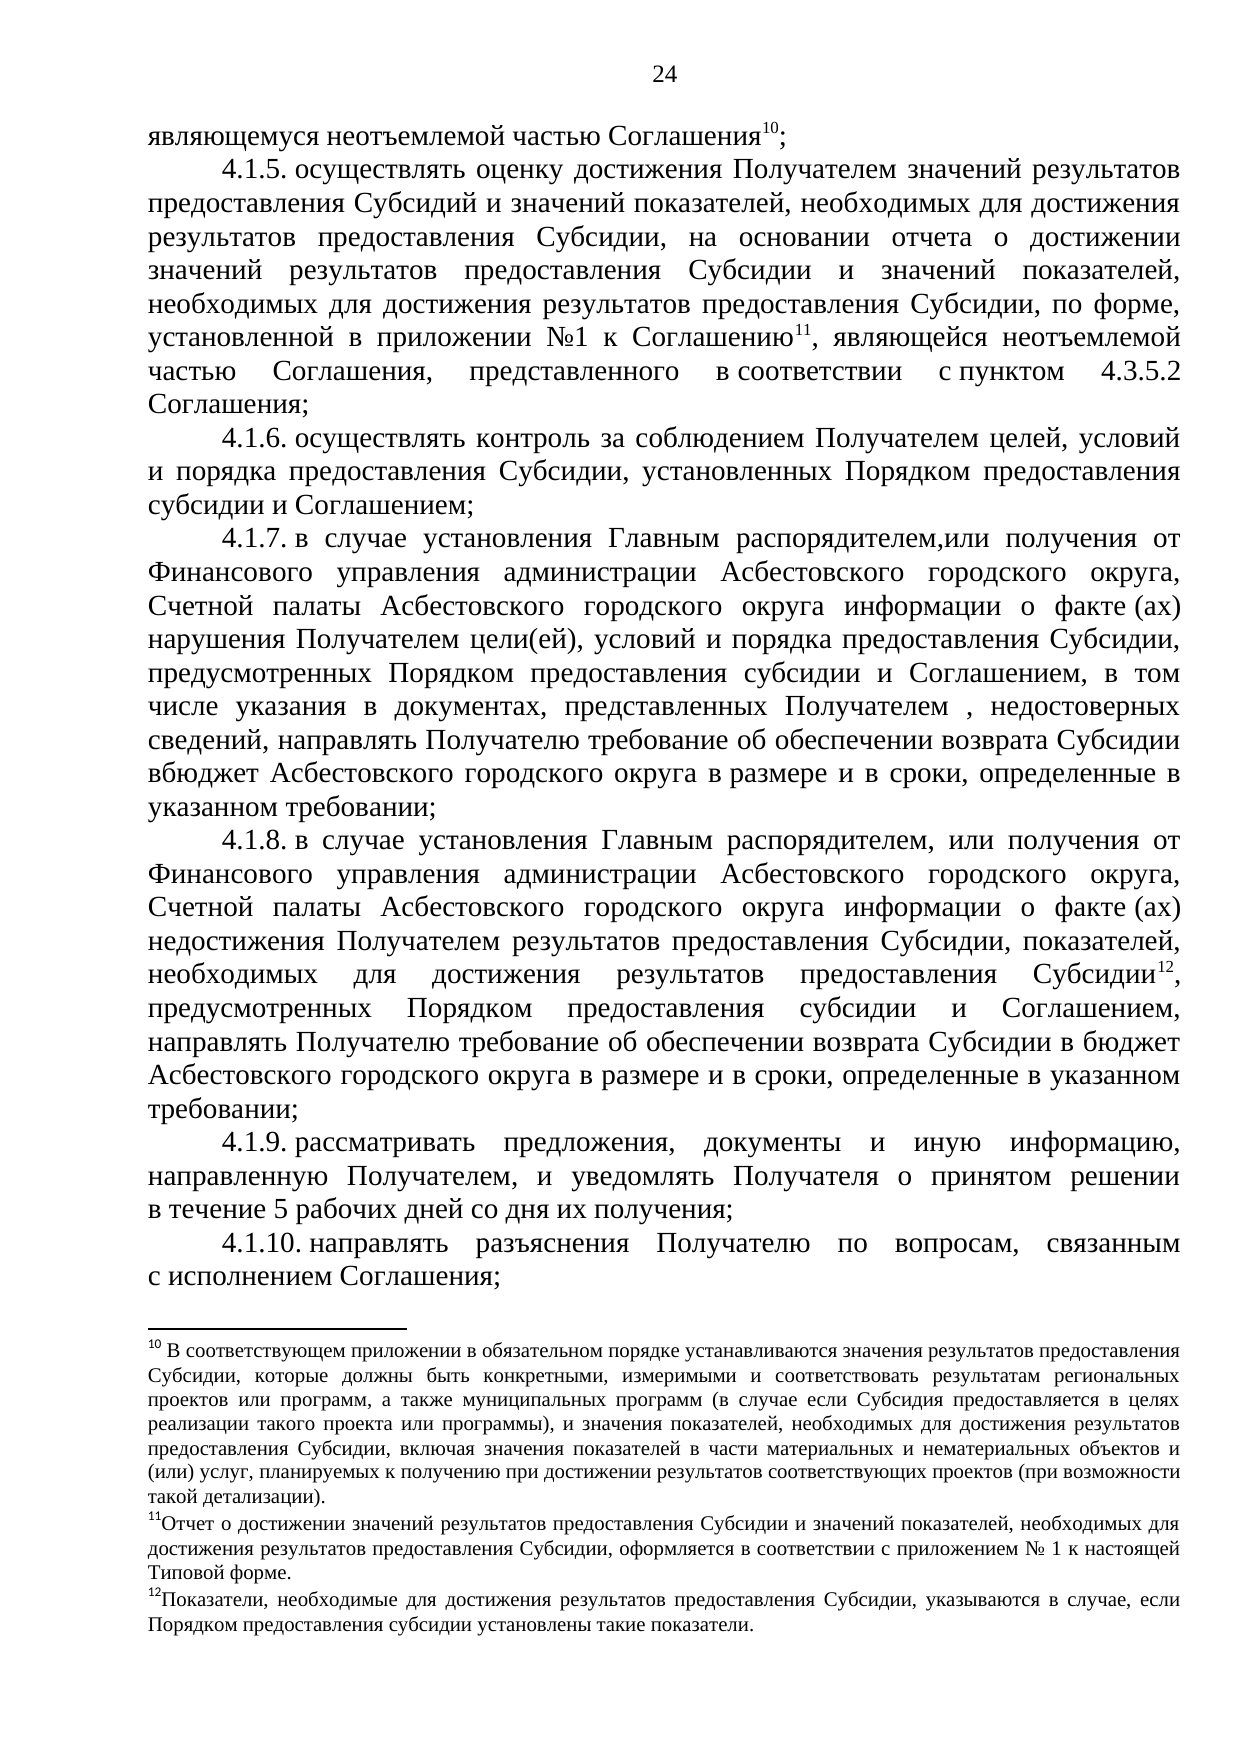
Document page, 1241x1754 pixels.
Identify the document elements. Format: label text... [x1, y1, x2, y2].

text 4.1.8. в случае установления Главным распорядителем, или получения от Финансового управления администрации Асбестовского городского округа, Счетной палаты Асбестовского городского округа информации о факте (ах) недостижения Получателем результатов предоставления Субсидии, показателей, необходимых для достижения результатов предоставления Субсидии, предусмотренных Порядком предоставления субсидии и Соглашением, направлять Получателю требование об обеспечении возврата Субсидии в бюджет Асбестовского городского округа в размере и в сроки, определенные в указанном требовании; [148, 822, 1181, 1124]
text 4.1.9. рассматривать предложения, документы и иную информацию, направленную Получателем, и уведомлять Получателя о принятом решении в течение 5 рабочих дней со дня их получения; [148, 1124, 1181, 1225]
text 4.1.5. осуществлять оценку достижения Получателем значений результатов предоставления Субсидий и значений показателей, необходимых для достижения результатов предоставления Субсидии, на основании отчета о достижении значений результатов предоставления Субсидии и значений показателей, необходимых для достижения результатов предоставления Субсидии, по форме, установленной в приложении №1 к Соглашению, являющейся неотъемлемой частью Соглашения, представленного в соответствии с пунктом 4.3.5.2 Соглашения; [148, 152, 1181, 420]
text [148, 118, 1181, 152]
text 4.1.7. в случае установления Главным распорядителем,или получения от Финансового управления администрации Асбестовского городского округа, Счетной палаты Асбестовского городского округа информации о факте (ах) нарушения Получателем цели(ей), условий и порядка предоставления Субсидии, предусмотренных Порядком предоставления субсидии и Соглашением, в том числе указания в документах, представленных Получателем , недостоверных сведений, направлять Получателю требование об обеспечении возврата Субсидии вбюджет Асбестовского городского округа в размере и в сроки, определенные в указанном требовании; [148, 521, 1181, 822]
text 4.1.10. направлять разъяснения Получателю по вопросам, связанным с исполнением Соглашения; [148, 1225, 1181, 1292]
text 4.1.6. осуществлять контроль за соблюдением Получателем целей, условий и порядка предоставления Субсидии, установленных Порядком предоставления субсидии и Соглашением; [148, 420, 1181, 521]
